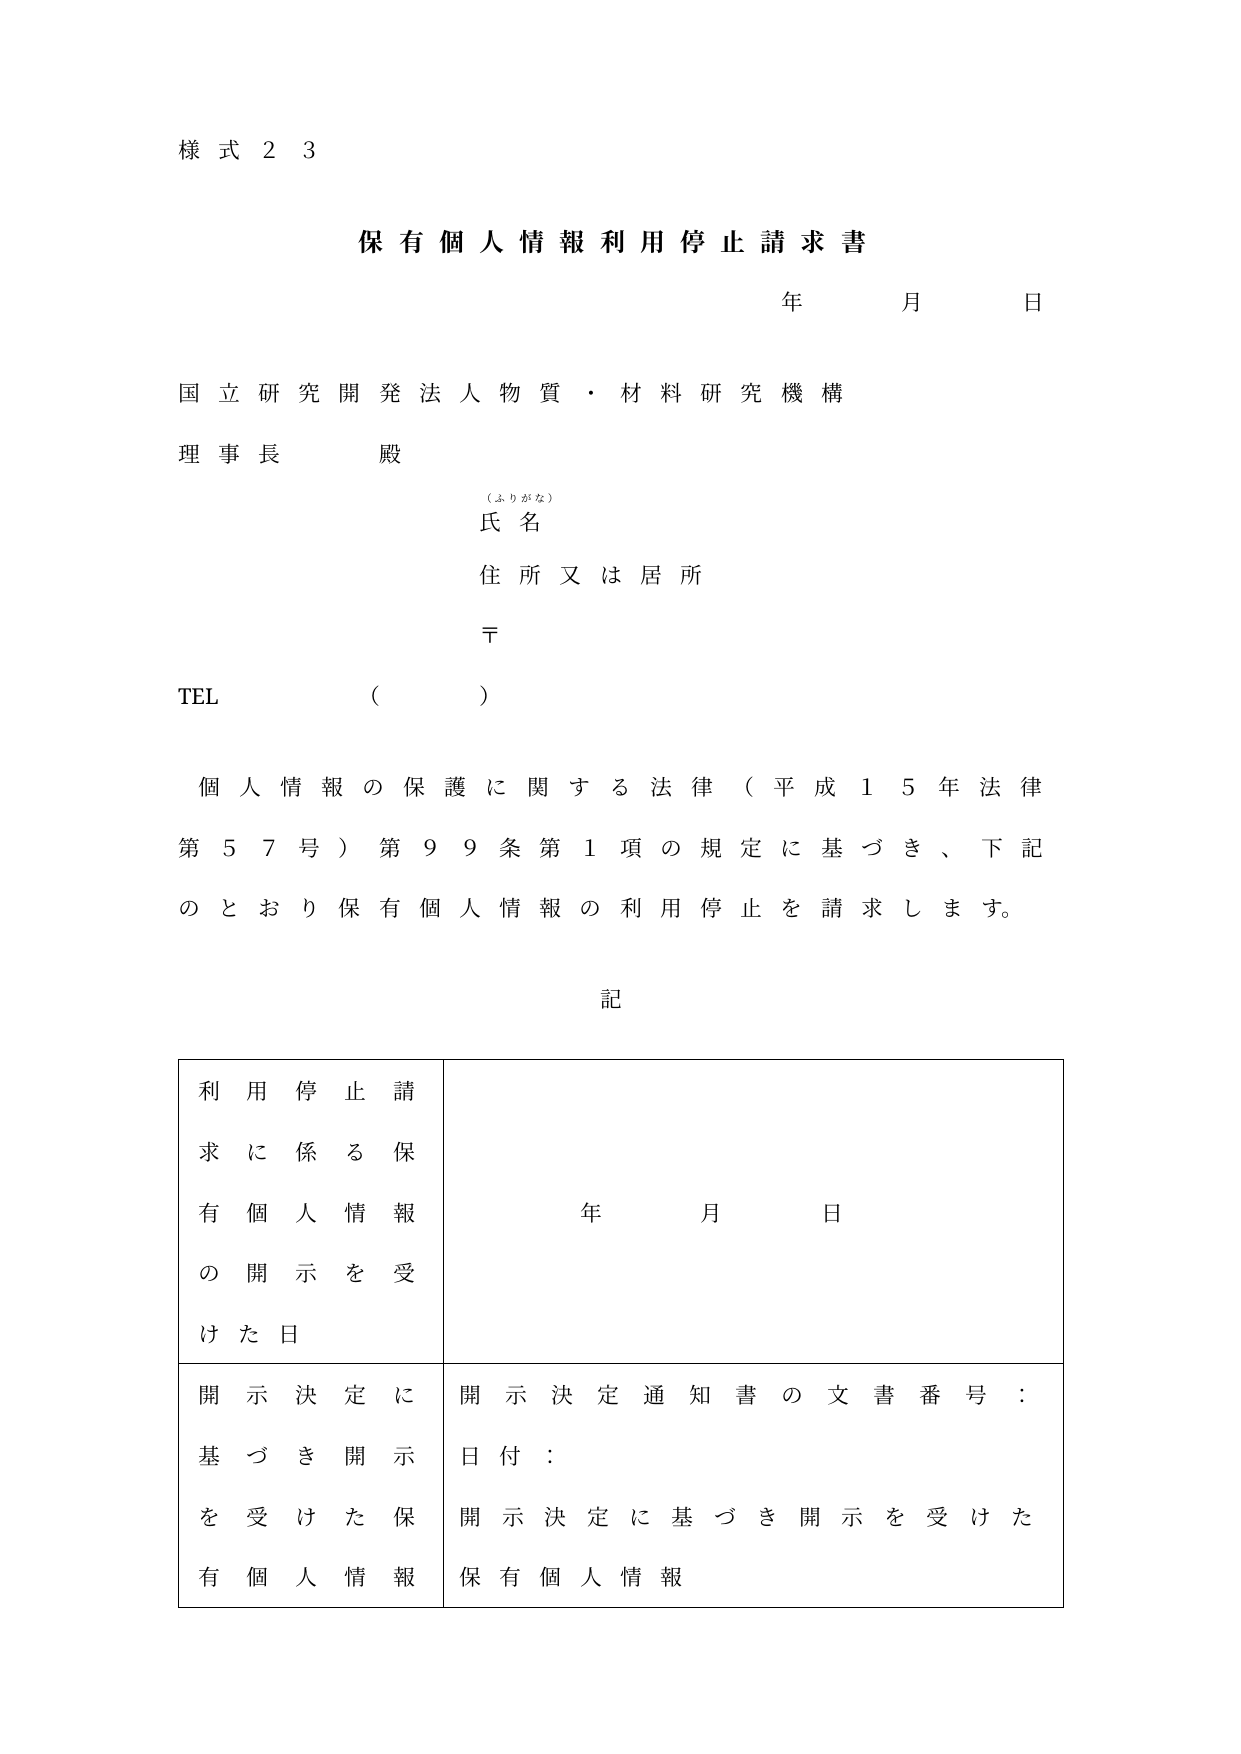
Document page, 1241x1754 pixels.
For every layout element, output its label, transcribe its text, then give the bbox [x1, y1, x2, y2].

text 様式２３ [178, 119, 1062, 180]
text 保有個人情報利用停止請求書 [178, 210, 1062, 271]
subtitle 記 [178, 968, 1062, 1028]
table_header 利用停止請求に係る保有個人情報の開示を受けた日 [179, 1060, 443, 1363]
table_header 年 月 日 [444, 1060, 1063, 1363]
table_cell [179, 1364, 443, 1607]
text 年 月 日 [178, 271, 1062, 331]
text 理事長 殿 [178, 422, 1062, 483]
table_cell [444, 1364, 1063, 1607]
text 住所又は居所 [178, 543, 1062, 604]
text 国立研究開発法人物質・材料研究機構 [178, 362, 1062, 422]
text 個人情報の保護に関する法律（平成１５年法律第５７号）第９９条第１項の規定に基づき、下記のとおり保有個人情報の利用停止を請求します。 [178, 756, 1062, 938]
text 〒 TEL （ ） [178, 604, 1062, 725]
